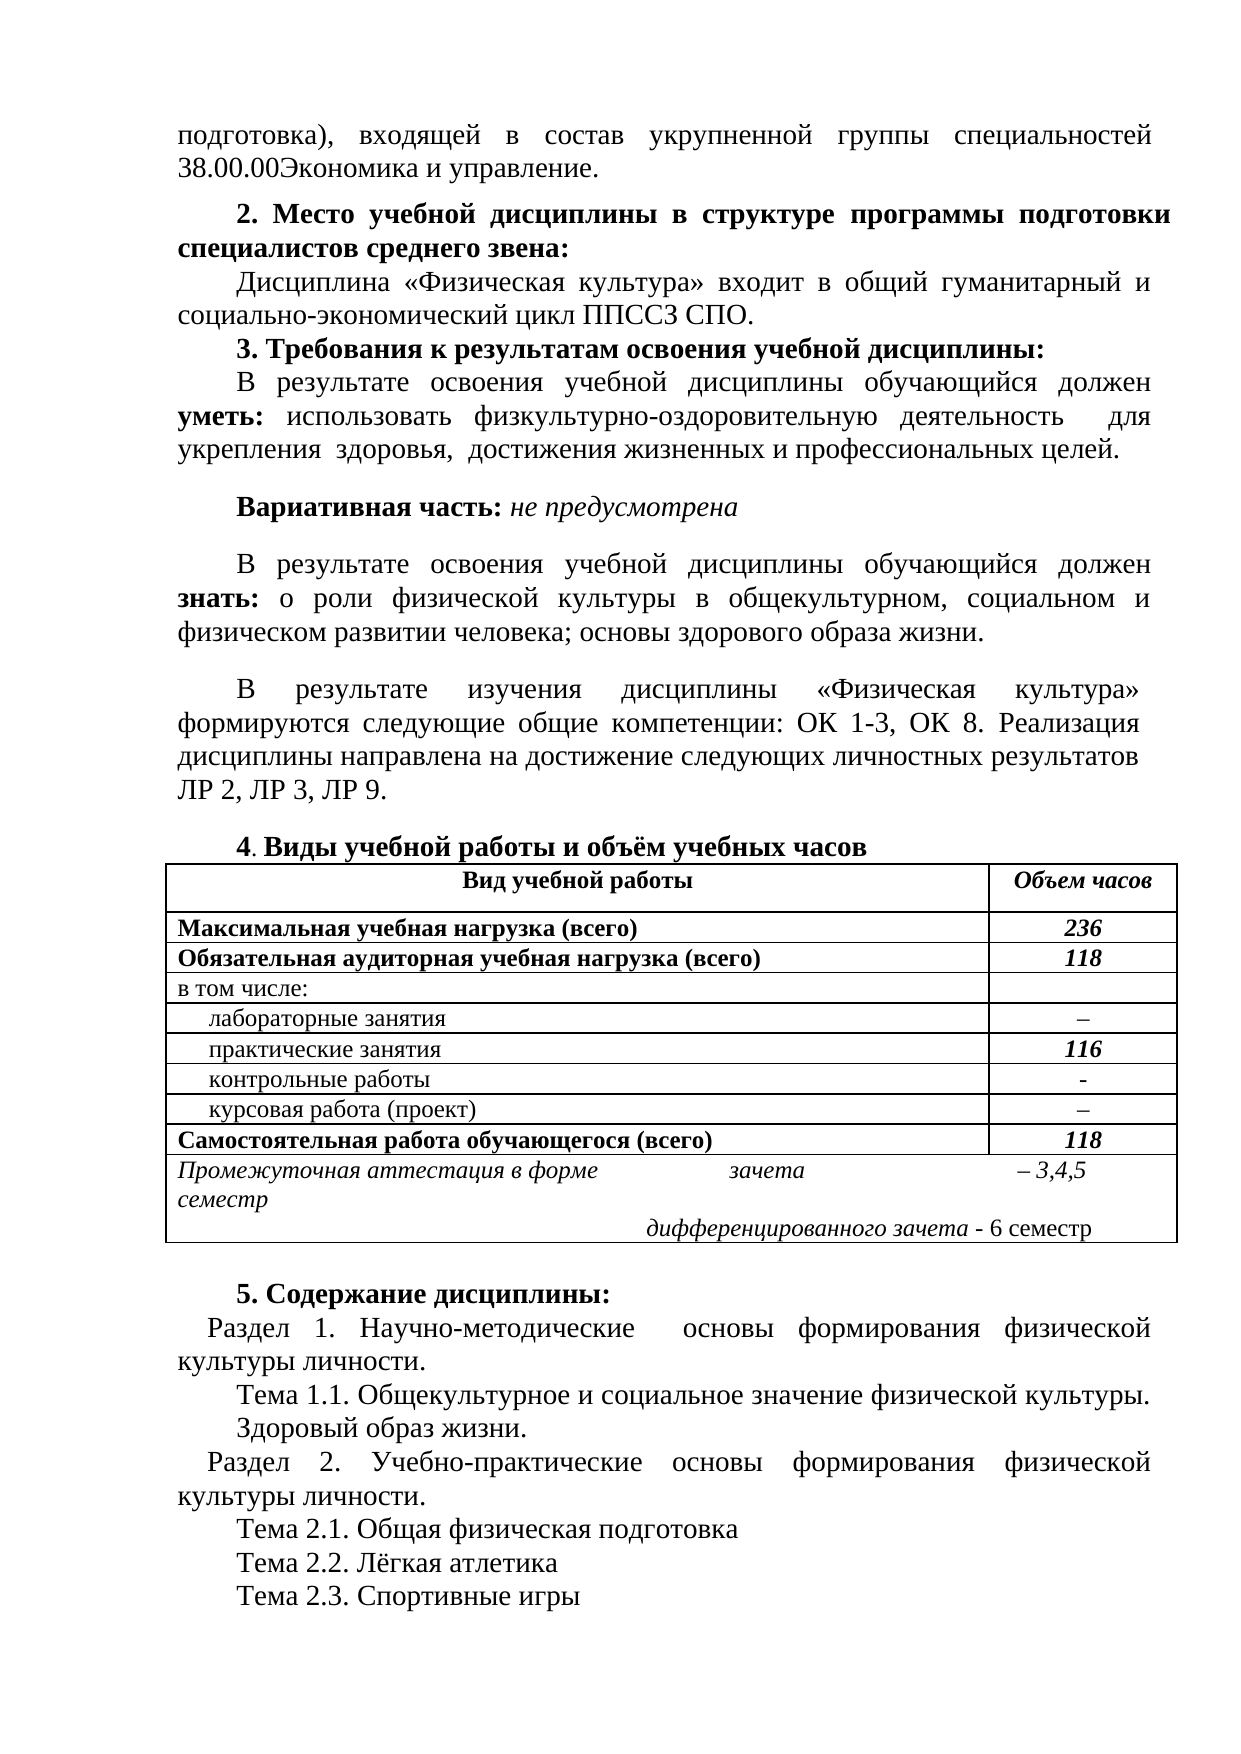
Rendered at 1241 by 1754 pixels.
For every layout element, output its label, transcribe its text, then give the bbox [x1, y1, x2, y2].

table_cell в том числе: [167, 973, 988, 1002]
table_cell 236 [990, 913, 1176, 941]
table_cell практические занятия [167, 1034, 988, 1063]
table_header Объем часов [990, 865, 1176, 911]
text 5. Содержание дисциплины: [192, 1276, 1152, 1310]
table_cell Обязательная аудиторная учебная нагрузка (всего) [167, 943, 988, 972]
table_cell Промежуточная аттестация в форме зачета – 3,4,5 семестр дифференцированного зачета - 6 семестр [167, 1155, 1176, 1241]
table_cell 116 [990, 1034, 1176, 1063]
text В результате освоения учебной дисциплины обучающийся должен знать: о роли физической культуры в общекультурном, социальном и физическом развитии человека; основы здорового образа жизни. [177, 547, 1152, 647]
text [177, 118, 1152, 184]
table_header Вид учебной работы [167, 865, 988, 911]
text Тема 2.1. Общая физическая подготовка [236, 1511, 1152, 1545]
table_cell лабораторные занятия [167, 1004, 988, 1032]
table_cell – [990, 1095, 1176, 1123]
table_cell 118 [990, 1125, 1176, 1153]
table_cell [990, 973, 1176, 1002]
text В результате освоения учебной дисциплины обучающийся должен уметь: использовать физкультурно-оздоровительную деятельность для укрепления здоровья, достижения жизненных и профессиональных целей. [177, 364, 1152, 465]
text Раздел 1. Научно-методические основы формирования физической культуры личности. [177, 1310, 1152, 1377]
table_cell курсовая работа (проект) [167, 1095, 988, 1123]
text 3. Требования к результатам освоения учебной дисциплины: [177, 331, 1152, 364]
text Раздел 2. Учебно-практические основы формирования физической культуры личности. [177, 1444, 1152, 1511]
table_cell Самостоятельная работа обучающегося (всего) [167, 1125, 988, 1153]
table_cell Максимальная учебная нагрузка (всего) [167, 913, 988, 941]
text Тема 2.2. Лёгкая атлетика [236, 1545, 1152, 1578]
text 4. Виды учебной работы и объём учебных часов [192, 829, 1152, 863]
table_cell контрольные работы [167, 1064, 988, 1093]
text Вариативная часть: не предусмотрена [177, 489, 1152, 523]
text В результате изучения дисциплины «Физическая культура» формируются следующие общие компетенции: ОК 1-3, ОК 8. Реализация дисциплины направлена на достижение следующих личностных результатов ЛР 2, ЛР 3, ЛР 9. [177, 671, 1140, 806]
text Тема 1.1. Общекультурное и социальное значение физической культуры. Здоровый образ жизни. [236, 1377, 1152, 1444]
text Дисциплина «Физическая культура» входит в общий гуманитарный и социально-экономический цикл ППССЗ СПО. [177, 264, 1152, 331]
table_cell – [990, 1004, 1176, 1032]
text 2. Место учебной дисциплины в структуре программы подготовки специалистов среднего звена: [177, 197, 1171, 264]
text Тема 2.3. Спортивные игры [236, 1578, 1152, 1612]
table_cell - [990, 1064, 1176, 1093]
table_cell 118 [990, 943, 1176, 972]
